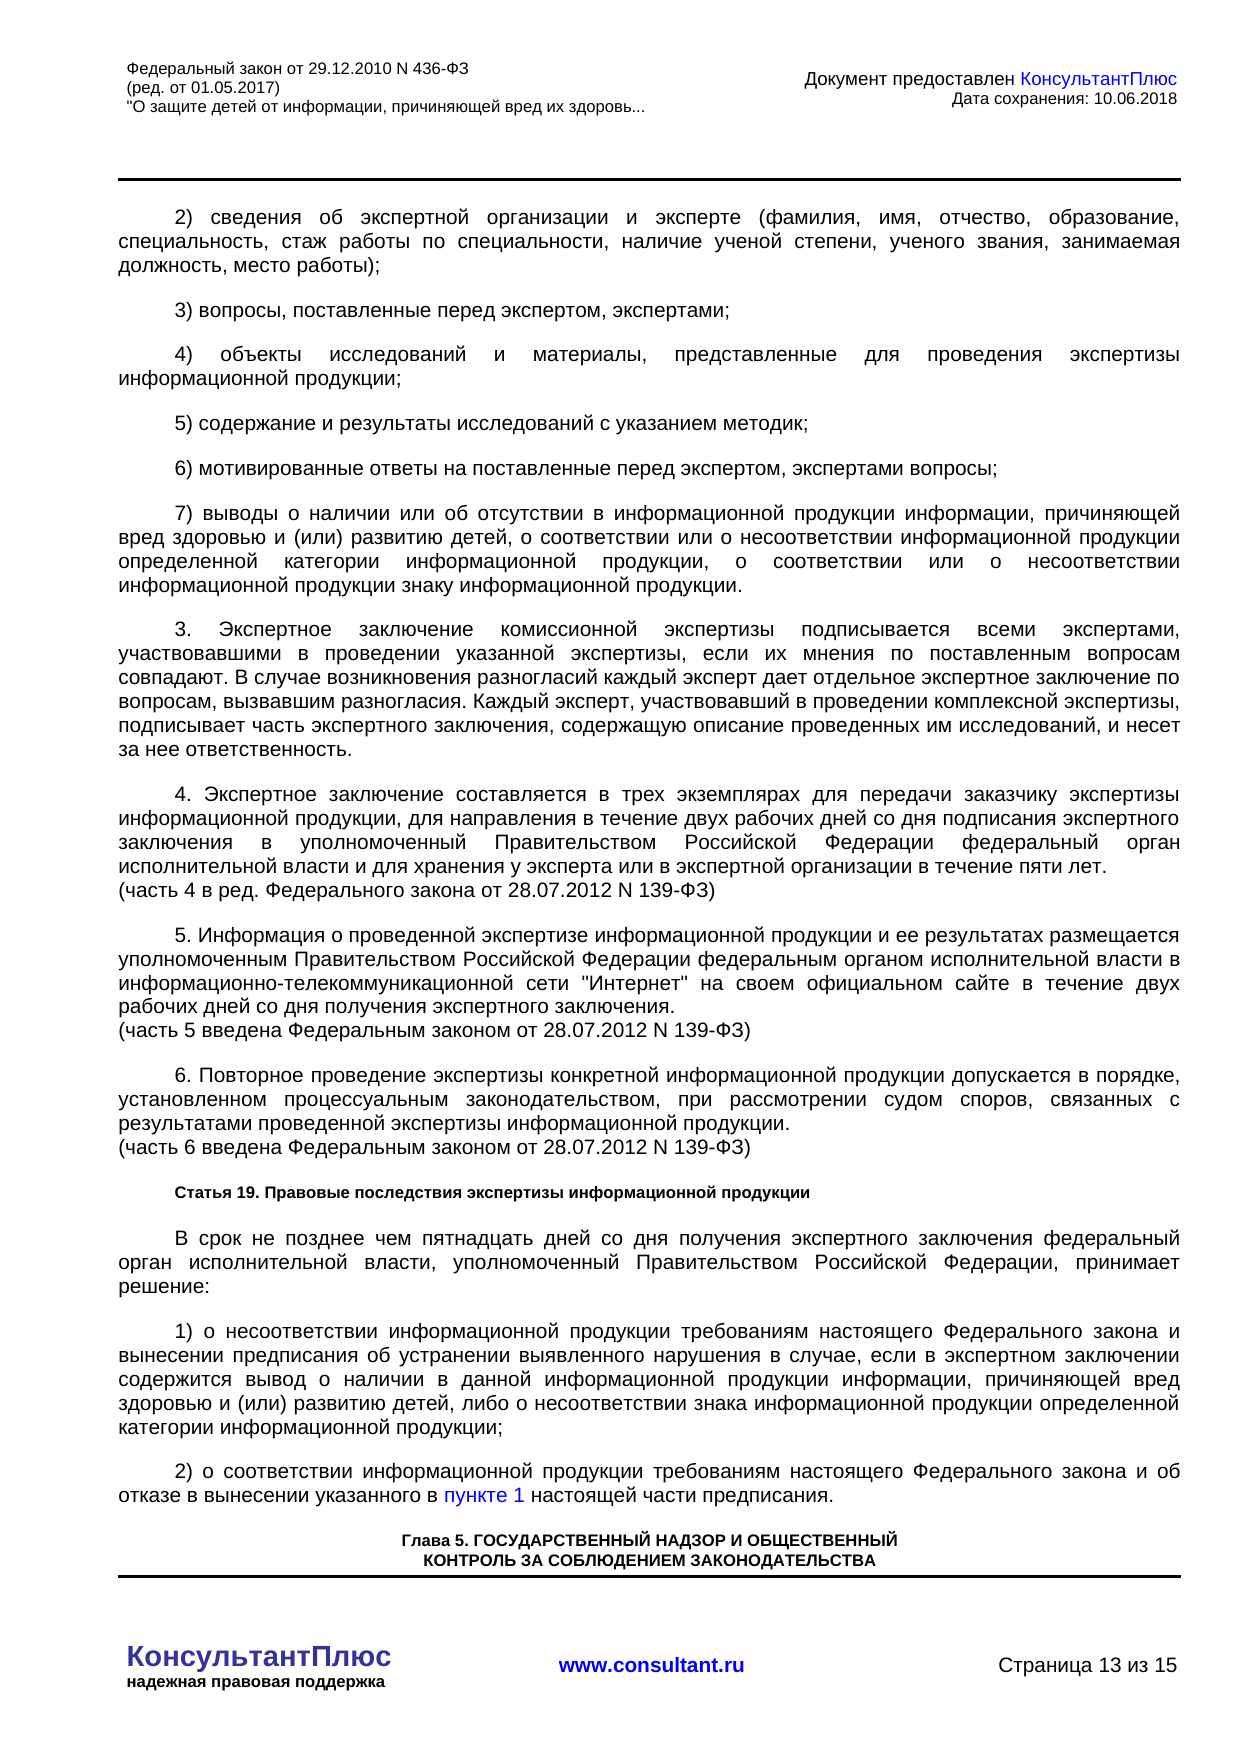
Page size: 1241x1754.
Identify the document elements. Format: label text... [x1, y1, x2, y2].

text 2) о соответствии информационной продукции требованиям настоящего Федерального закона и об отказе в вынесении указанного в пункте 1 настоящей части предписания. [118, 1459, 1181, 1507]
text 2) сведения об экспертной организации и эксперте (фамилия, имя, отчество, образование, специальность, стаж работы по специальности, наличие ученой степени, ученого звания, занимаемая должность, место работы); [118, 205, 1181, 277]
text 3. Экспертное заключение комиссионной экспертизы подписывается всеми экспертами, участвовавшими в проведении указанной экспертизы, если их мнения по поставленным вопросам совпадают. В случае возникновения разногласий каждый эксперт дает отдельное экспертное заключение по вопросам, вызвавшим разногласия. Каждый эксперт, участвовавший в проведении комплексной экспертизы, подписывает часть экспертного заключения, содержащую описание проведенных им исследований, и несет за нее ответственность. [118, 617, 1181, 761]
text 6. Повторное проведение экспертизы конкретной информационной продукции допускается в порядке, установленном процессуальным законодательством, при рассмотрении судом споров, связанных с результатами проведенной экспертизы информационной продукции. [118, 1063, 1181, 1135]
text (часть 5 введена Федеральным законом от 28.07.2012 N 139-ФЗ) [118, 1018, 1181, 1042]
text 5) содержание и результаты исследований с указанием методик; [118, 411, 1181, 435]
text 3) вопросы, поставленные перед экспертом, экспертами; [118, 297, 1181, 321]
text (часть 4 в ред. Федерального закона от 28.07.2012 N 139-ФЗ) [118, 878, 1181, 902]
text В срок не позднее чем пятнадцать дней со дня получения экспертного заключения федеральный орган исполнительной власти, уполномоченный Правительством Российской Федерации, принимает решение: [118, 1226, 1181, 1298]
title КОНТРОЛЬ ЗА СОБЛЮДЕНИЕМ ЗАКОНОДАТЕЛЬСТВА [118, 1550, 1181, 1569]
title Глава 5. ГОСУДАРСТВЕННЫЙ НАДЗОР И ОБЩЕСТВЕННЫЙ [118, 1531, 1181, 1550]
text 5. Информация о проведенной экспертизе информационной продукции и ее результатах размещается уполномоченным Правительством Российской Федерации федеральным органом исполнительной власти в информационно-телекоммуникационной сети "Интернет" на своем официальном сайте в течение двух рабочих дней со дня получения экспертного заключения. [118, 922, 1181, 1018]
text (часть 6 введена Федеральным законом от 28.07.2012 N 139-ФЗ) [118, 1135, 1181, 1159]
title Статья 19. Правовые последствия экспертизы информационной продукции [118, 1183, 1181, 1202]
text 4) объекты исследований и материалы, представленные для проведения экспертизы информационной продукции; [118, 342, 1181, 390]
text 1) о несоответствии информационной продукции требованиям настоящего Федерального закона и вынесении предписания об устранении выявленного нарушения в случае, если в экспертном заключении содержится вывод о наличии в данной информационной продукции информации, причиняющей вред здоровью и (или) развитию детей, либо о несоответствии знака информационной продукции определенной категории информационной продукции; [118, 1319, 1181, 1438]
text 4. Экспертное заключение составляется в трех экземплярах для передачи заказчику экспертизы информационной продукции, для направления в течение двух рабочих дней со дня подписания экспертного заключения в уполномоченный Правительством Российской Федерации федеральный орган исполнительной власти и для хранения у эксперта или в экспертной организации в течение пяти лет. [118, 782, 1181, 878]
text 7) выводы о наличии или об отсутствии в информационной продукции информации, причиняющей вред здоровью и (или) развитию детей, о соответствии или о несоответствии информационной продукции определенной категории информационной продукции, о соответствии или о несоответствии информационной продукции знаку информационной продукции. [118, 501, 1181, 596]
text 6) мотивированные ответы на поставленные перед экспертом, экспертами вопросы; [118, 456, 1181, 480]
